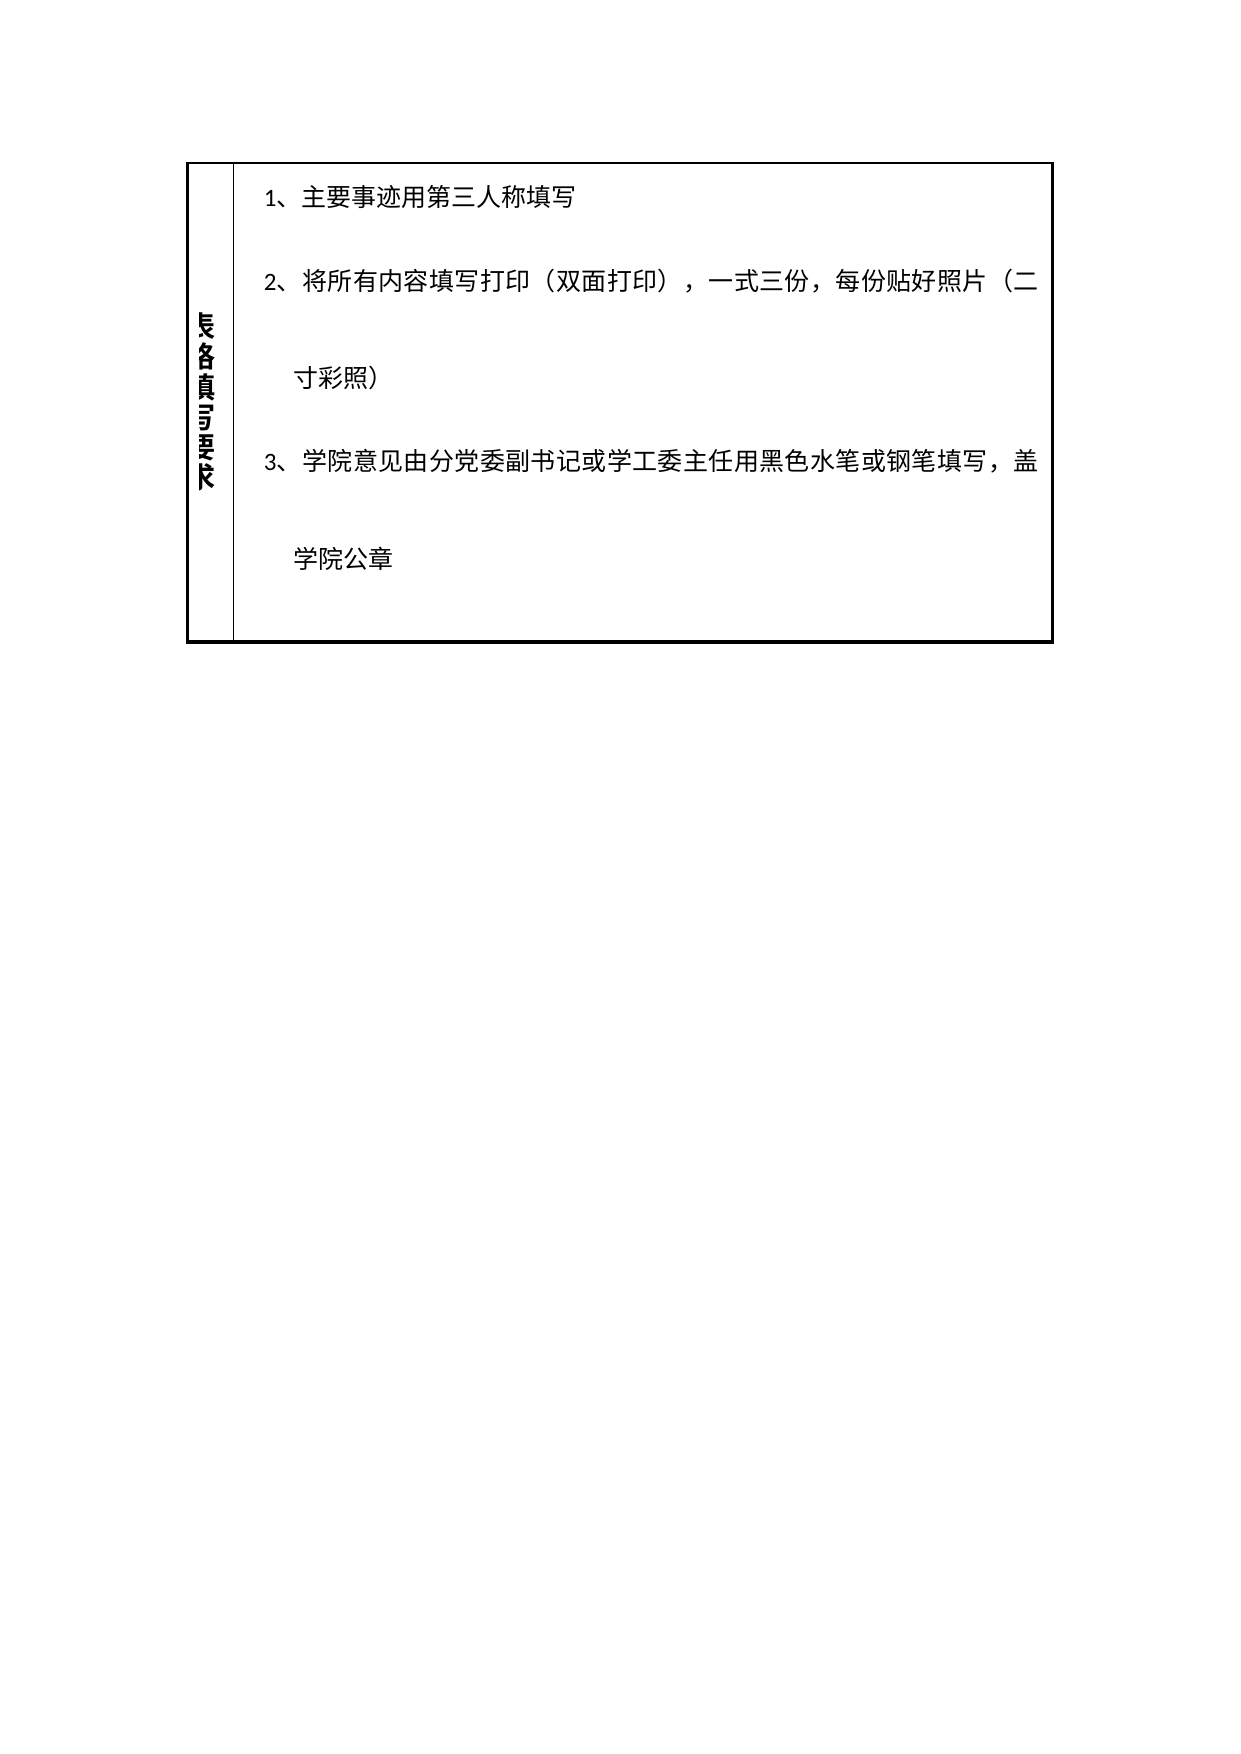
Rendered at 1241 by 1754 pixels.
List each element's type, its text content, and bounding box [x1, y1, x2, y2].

table_cell 1、主要事迹用第三人称填写 2、将所有内容填写打印（双面打印），一式三份，每份贴好照片（二寸彩照） 3、学院意见由分党委副书记或学工委主任用黑色水笔或钢笔填写，盖学院公章 [234, 164, 1051, 640]
table_cell 表格填写要求 [189, 164, 233, 640]
